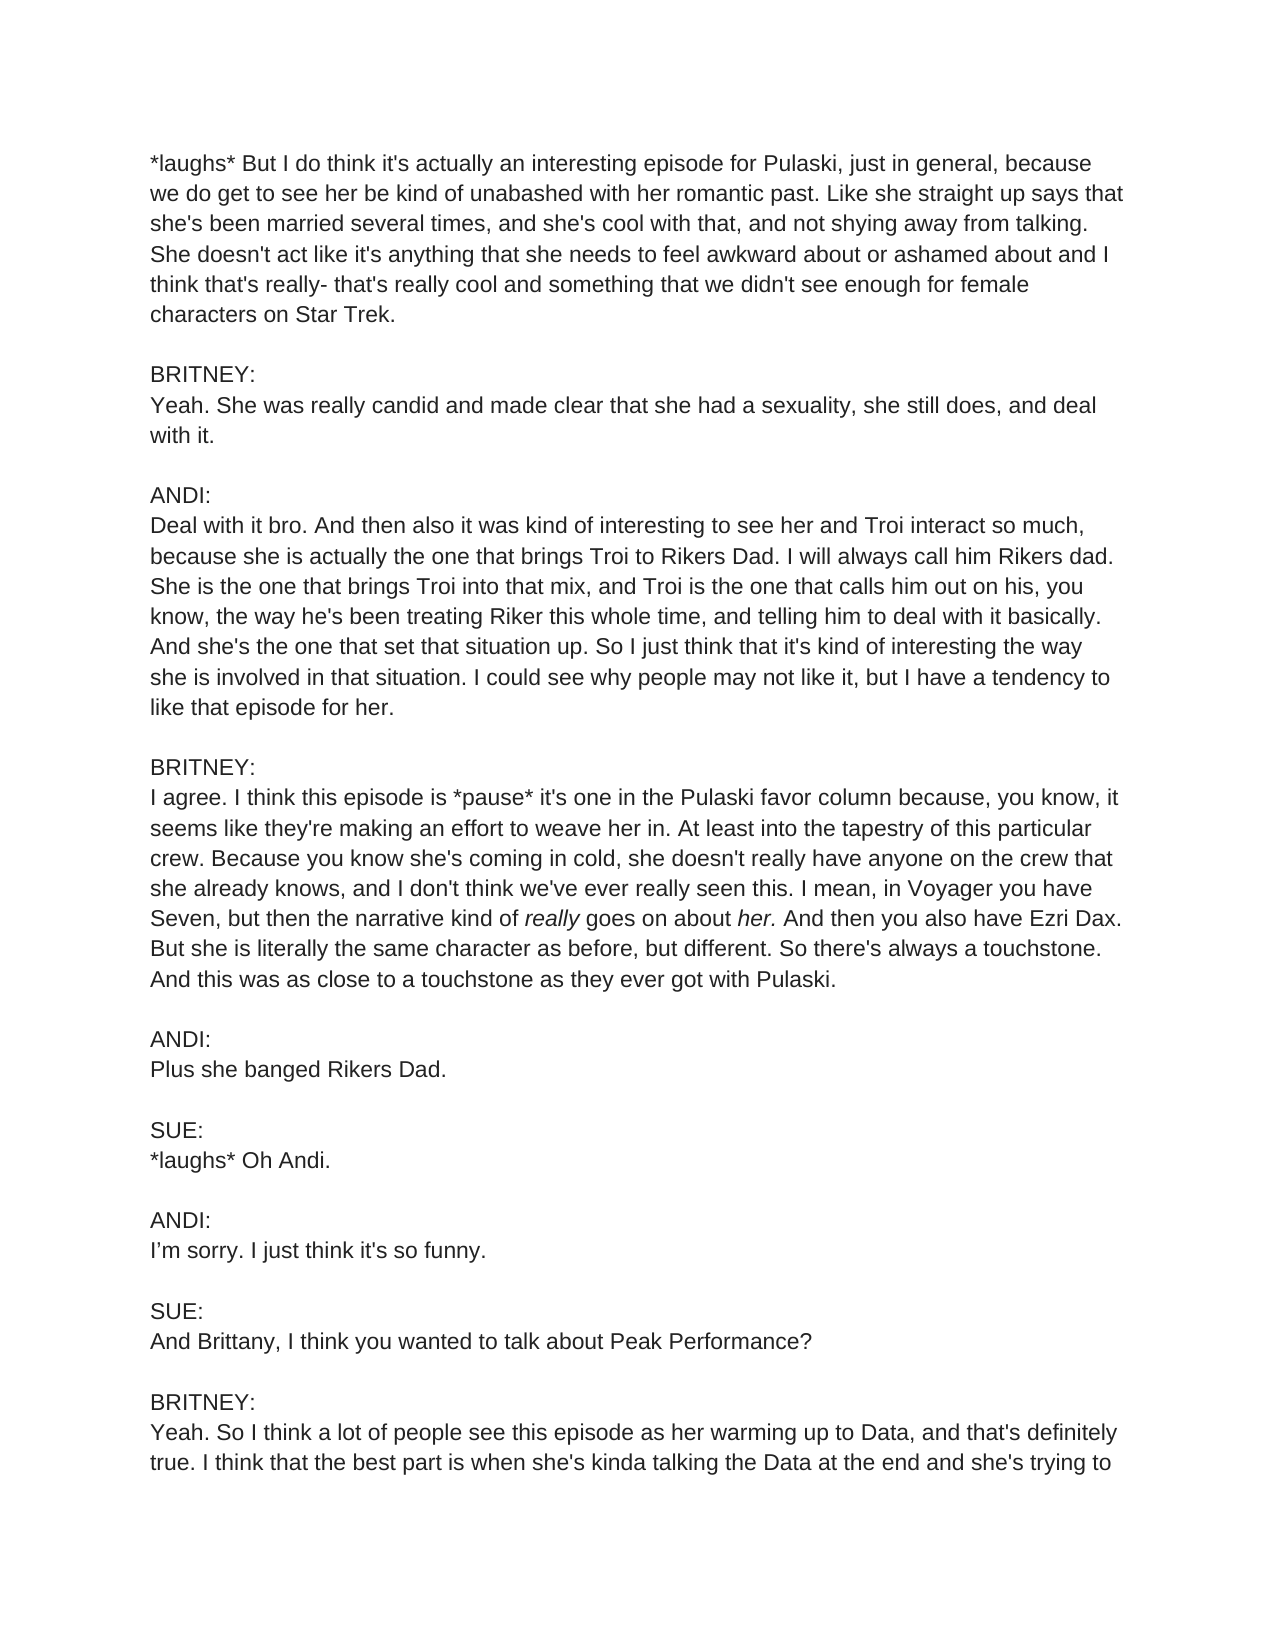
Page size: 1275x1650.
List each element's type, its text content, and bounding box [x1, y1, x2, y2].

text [150, 1419, 1125, 1475]
text SUE: [150, 1298, 1125, 1324]
text She is the one that brings Troi into that mix, and Troi is the one that calls him out on his, you know, the way he's been treating Riker this whole time, and telling him to deal with it basically. And she's the one that set that situation up. So I just think that it's kind of interesting the way she is involved in that situation. I could see why people may not like it, but I have a tendency to like that episode for her. [150, 573, 1125, 720]
text Yeah. She was really candid and made clear that she had a sexuality, she still does, and deal with it. [150, 392, 1125, 448]
text BRITNEY: [150, 1388, 1125, 1415]
text BRITNEY: [150, 361, 1125, 388]
text *laughs* Oh Andi. [150, 1147, 1125, 1173]
text I agree. I think this episode is *pause* it's one in the Pulaski favor column because, you know, it seems like they're making an effort to weave her in. At least into the tapestry of this particular crew. Because you know she's coming in cold, she doesn't really have anyone on the crew that she already knows, and I don't think we've ever really seen this. I mean, in Voyager you have Seven, but then the narrative kind of really goes on about her. And then you also have Ezri Dax. But she is literally the same character as before, but different. So there's always a touchstone. And this was as close to a touchstone as they ever got with Pulaski. [150, 784, 1125, 992]
text ANDI: [150, 1026, 1125, 1052]
text *laughs* But I do think it's actually an interesting episode for Pulaski, just in general, because we do get to see her be kind of unabashed with her romantic past. Like she straight up says that she's been married several times, and she's cool with that, and not shying away from talking. She doesn't act like it's anything that she needs to feel awkward about or ashamed about and I think that's really- that's really cool and something that we didn't see enough for female characters on Star Trek. [150, 150, 1125, 327]
text ANDI: [150, 482, 1125, 509]
text And Brittany, I think you wanted to talk about Peak Performance? [150, 1328, 1125, 1354]
text I’m sorry. I just think it's so funny. [150, 1237, 1125, 1264]
text ANDI: [150, 1207, 1125, 1234]
text Deal with it bro. And then also it was kind of interesting to see her and Troi interact so much, because she is actually the one that brings Troi to Rikers Dad. I will always call him Rikers dad. [150, 512, 1125, 569]
text BRITNEY: [150, 754, 1125, 781]
text Plus she banged Rikers Dad. [150, 1056, 1125, 1083]
text SUE: [150, 1117, 1125, 1143]
